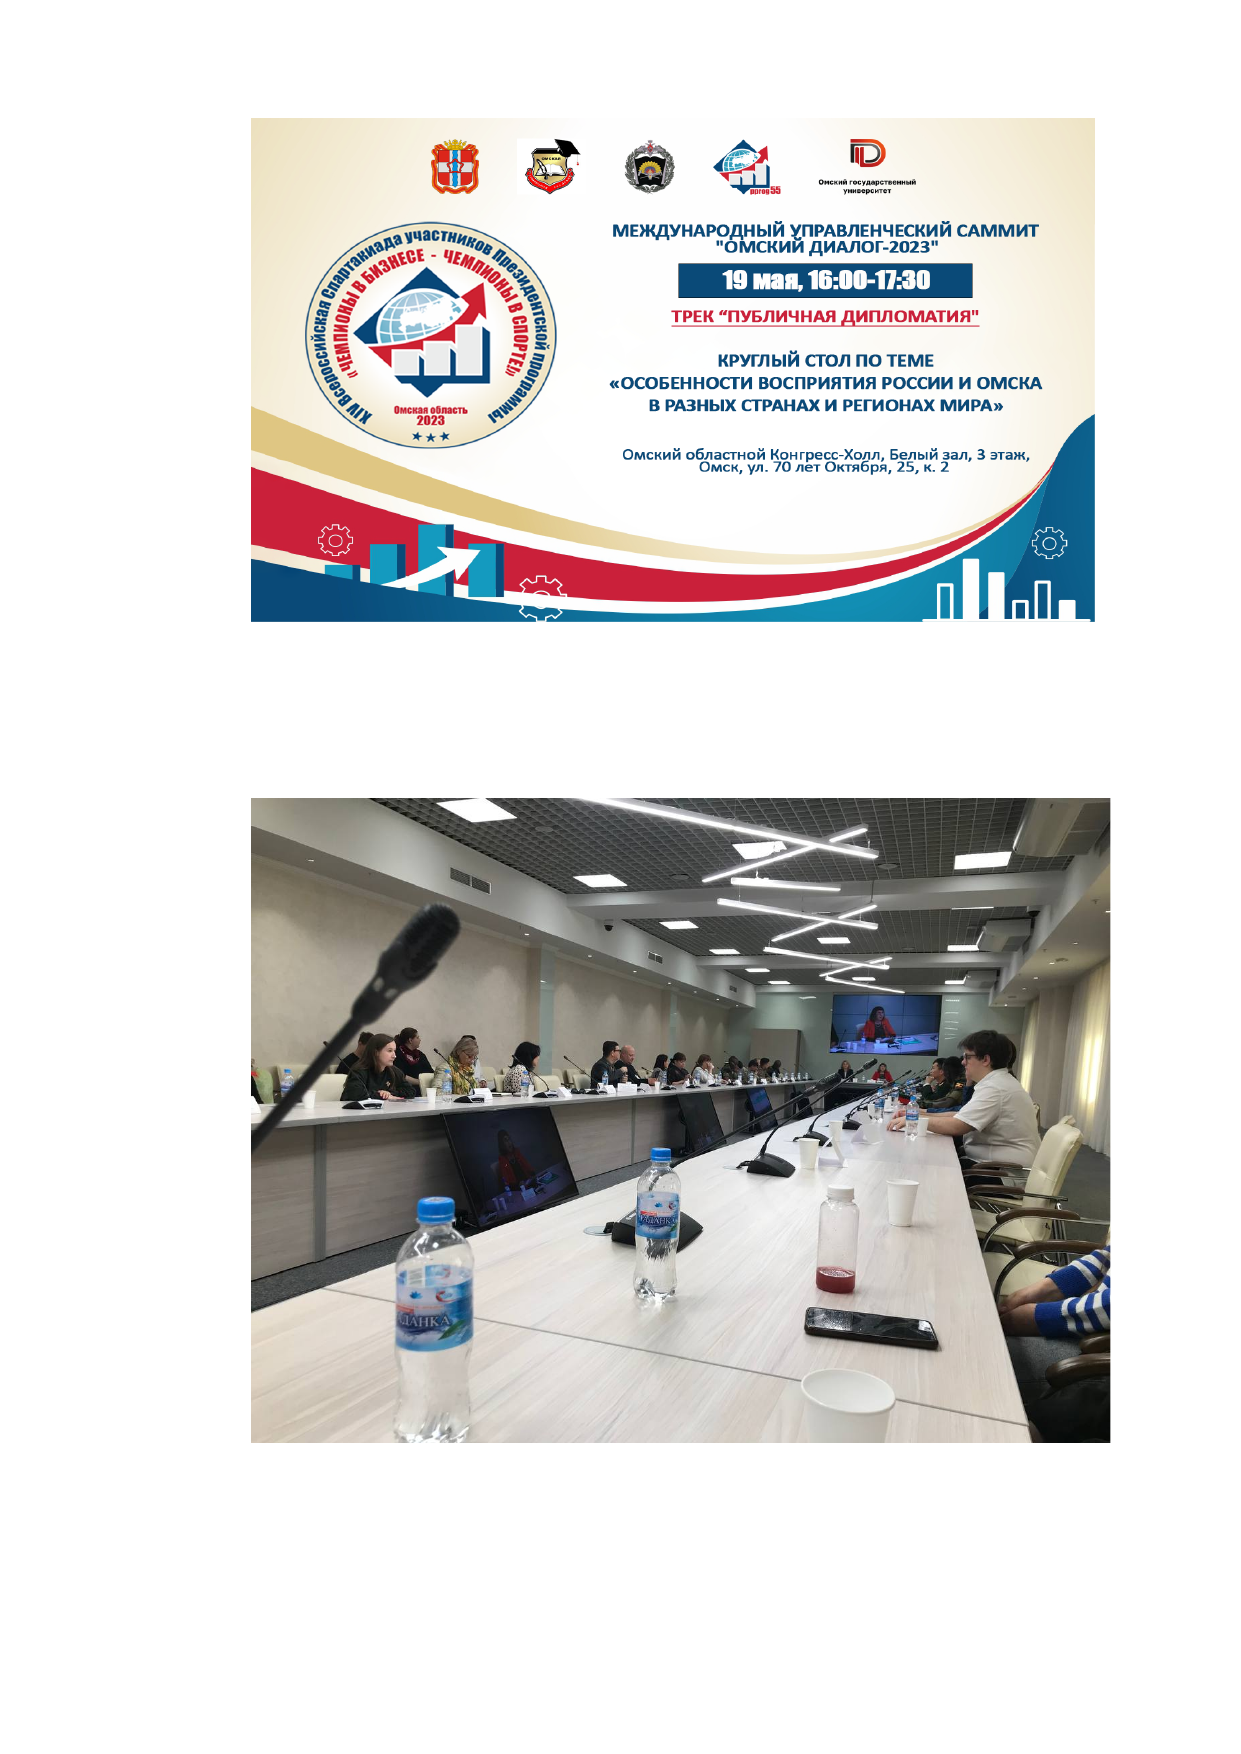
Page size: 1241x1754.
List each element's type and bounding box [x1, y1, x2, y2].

picture [1090, 457, 1095, 544]
picture [251, 118, 1095, 622]
picture [251, 798, 1111, 1443]
